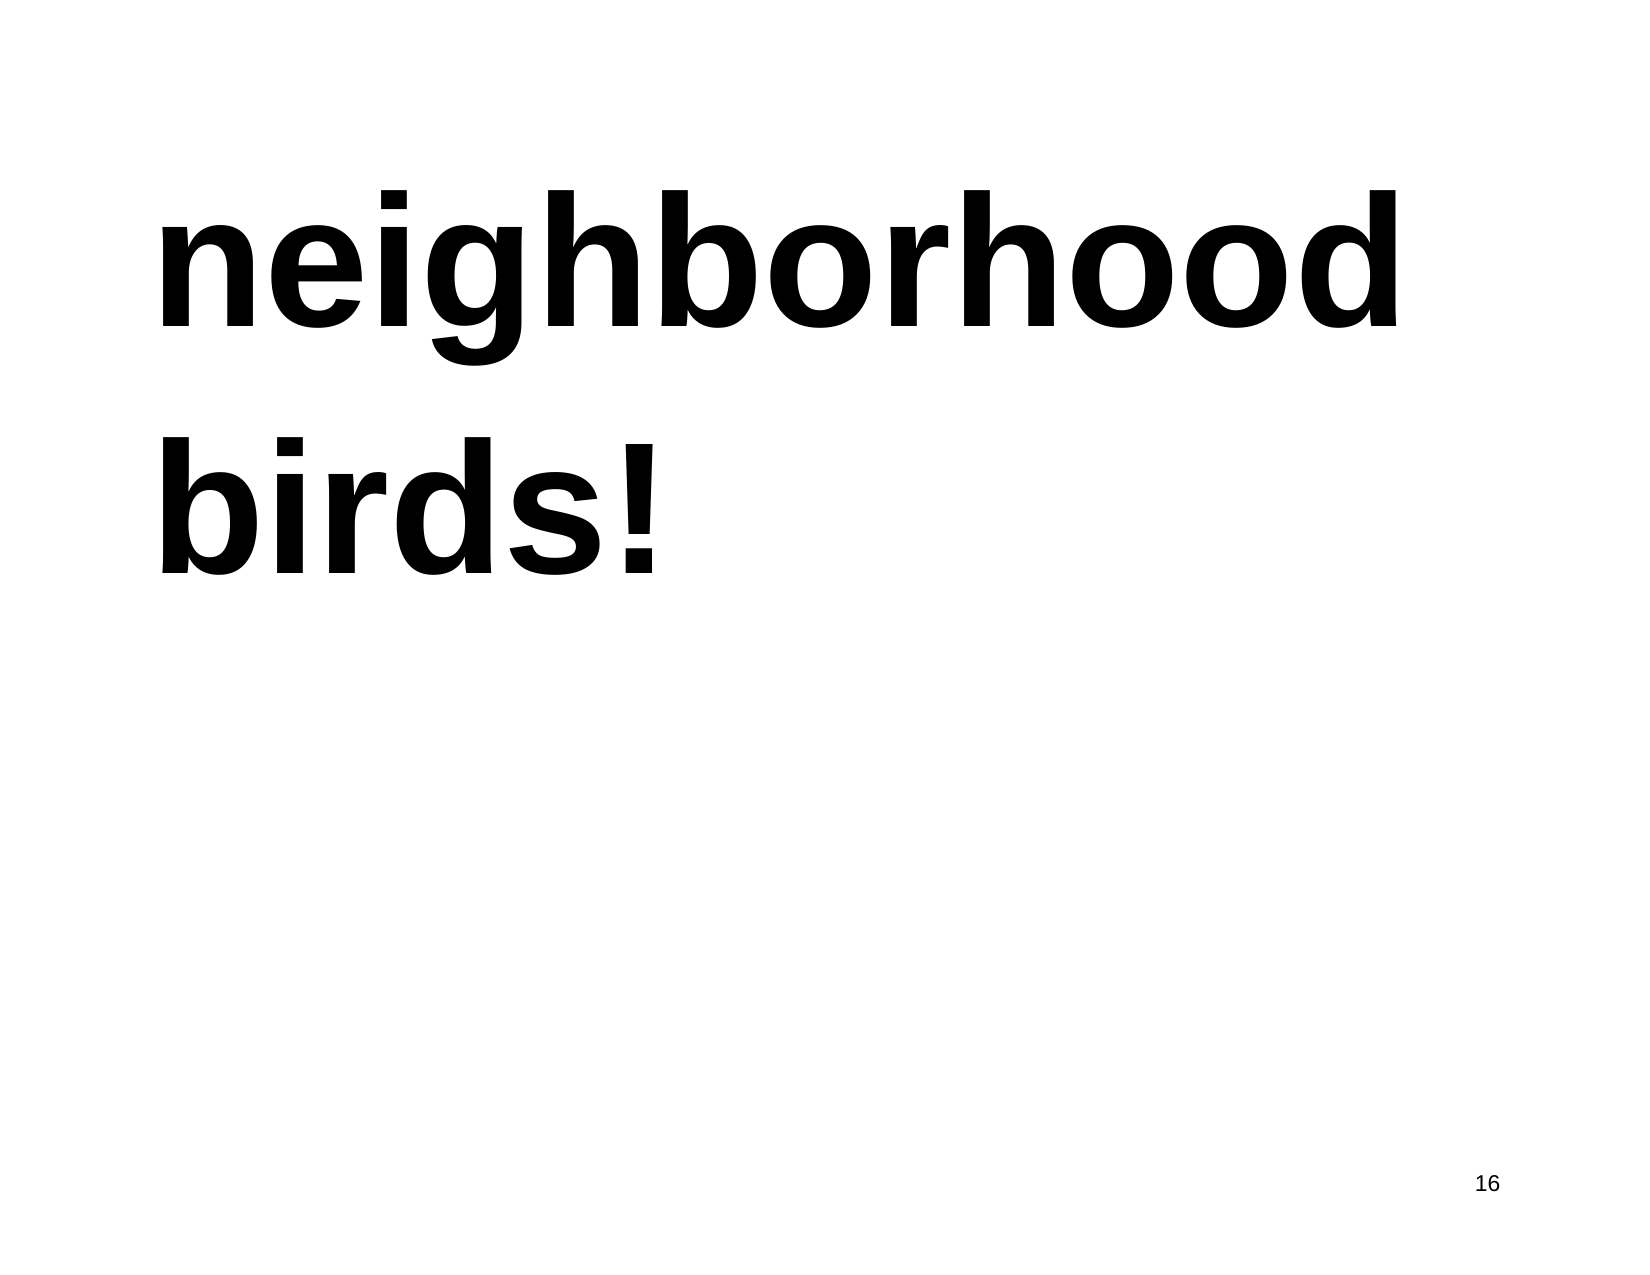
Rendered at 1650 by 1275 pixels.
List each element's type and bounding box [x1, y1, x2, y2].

text [150, 150, 1500, 613]
